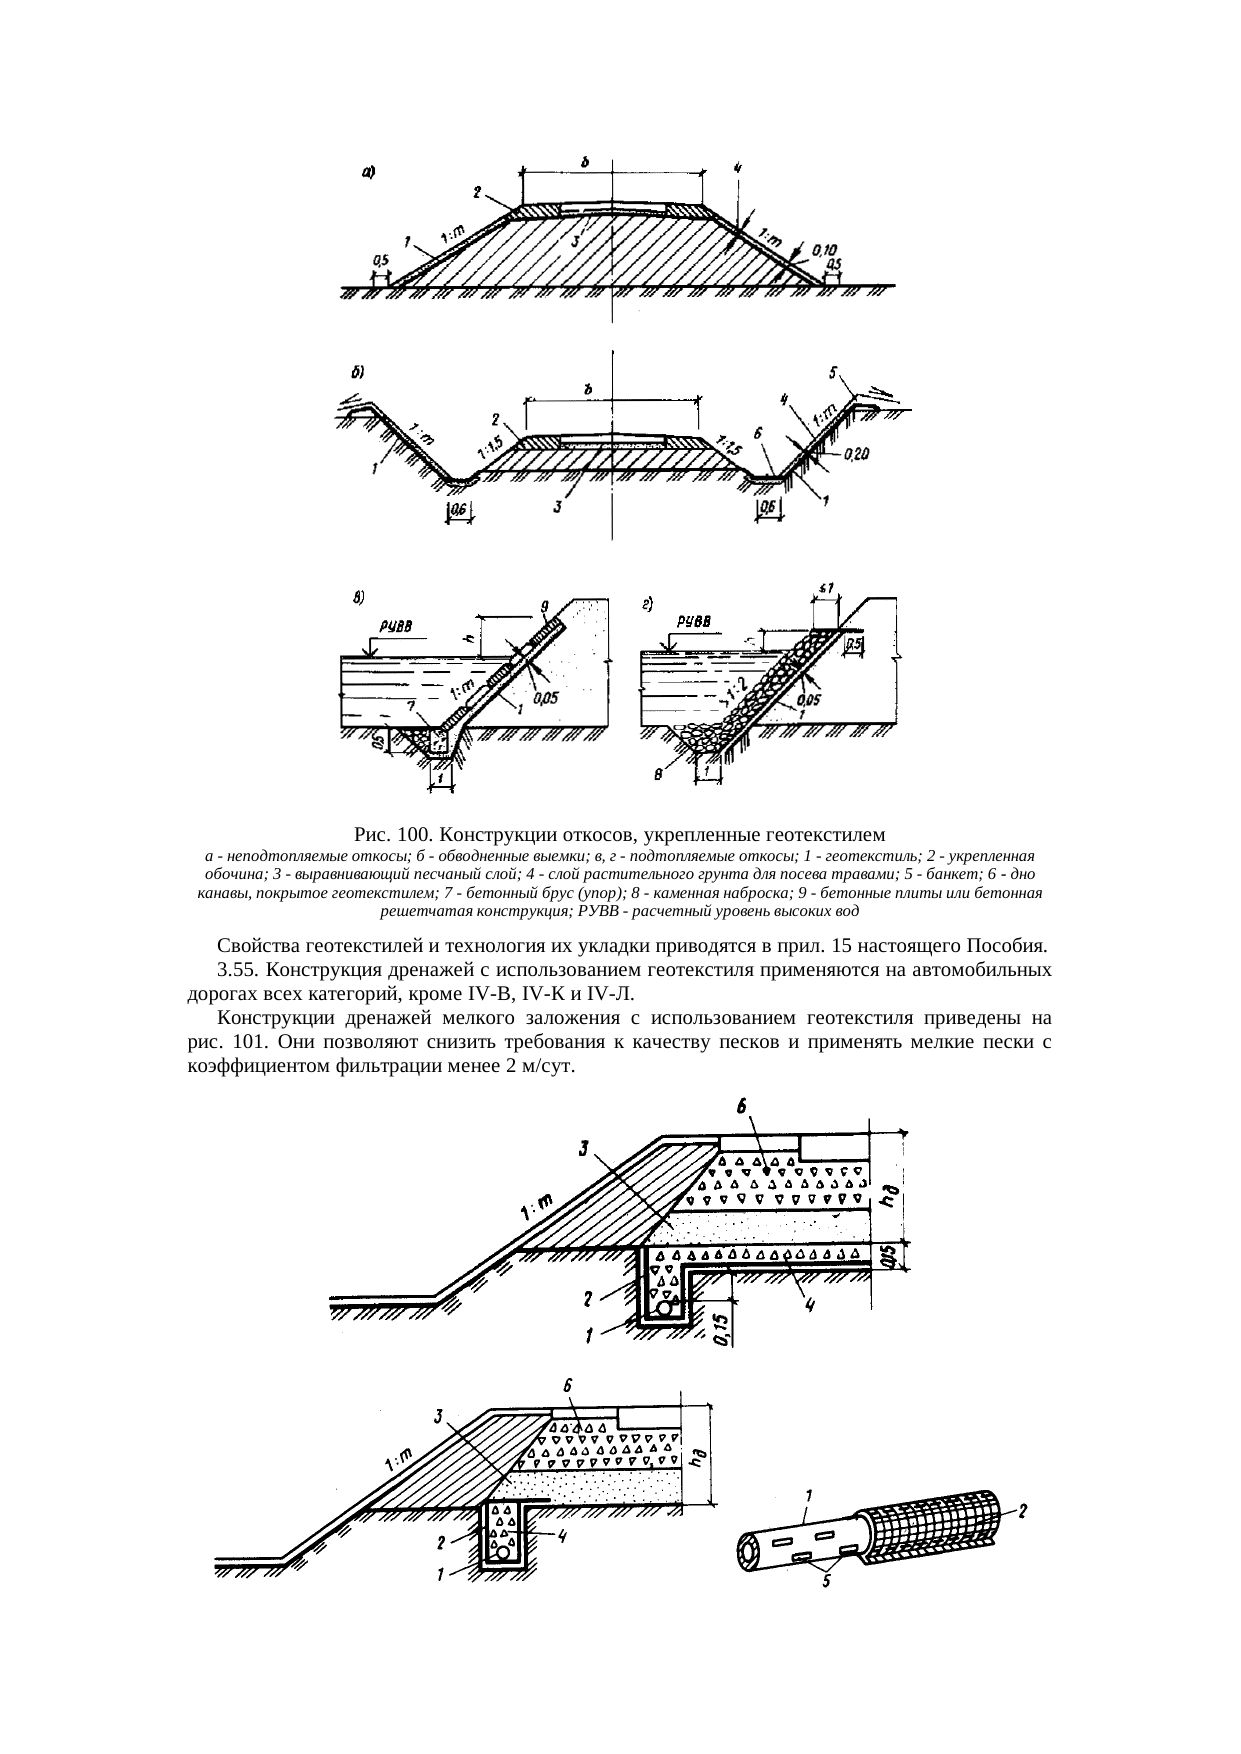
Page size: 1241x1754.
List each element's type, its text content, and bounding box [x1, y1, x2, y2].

picture [328, 149, 912, 797]
text Конструкции дренажей мелкого заложения с использованием геотекстиля приведены на рис. 101. Они позволяют снизить требования к качеству песков и применять мелкие пески с коэффициентом фильтрации менее 2 м/сут. [187, 1005, 1053, 1077]
text Рис. 100. Конструкции откосов, укрепленные геотекстилем [187, 822, 1053, 846]
text Свойства геотекстилей и технология их укладки приводятся в прил. 15 настоящего Пособия. [187, 933, 1053, 957]
text а - неподтопляемые откосы; б - обводненные выемки; в, г - подтопляемые откосы; 1 - геотекстиль; 2 - укрепленная обочина; 3 - выравнивающий песчаный слой; 4 - слой растительного грунта для посева травами; 5 - банкет; 6 - дно канавы, покрытое геотекстилем; 7 - бетонный брус (упор); 8 - каменная наброска; 9 - бетонные плиты или бетонная решетчатая конструкция; РУВВ - расчетный уровень высоких вод [187, 846, 1053, 920]
picture [320, 1089, 920, 1357]
picture [206, 1369, 1034, 1590]
text 3.55. Конструкция дренажей с использованием геотекстиля применяются на автомобильных дорогах всех категорий, кроме IV-В, IV-К и IV-Л. [187, 957, 1053, 1005]
